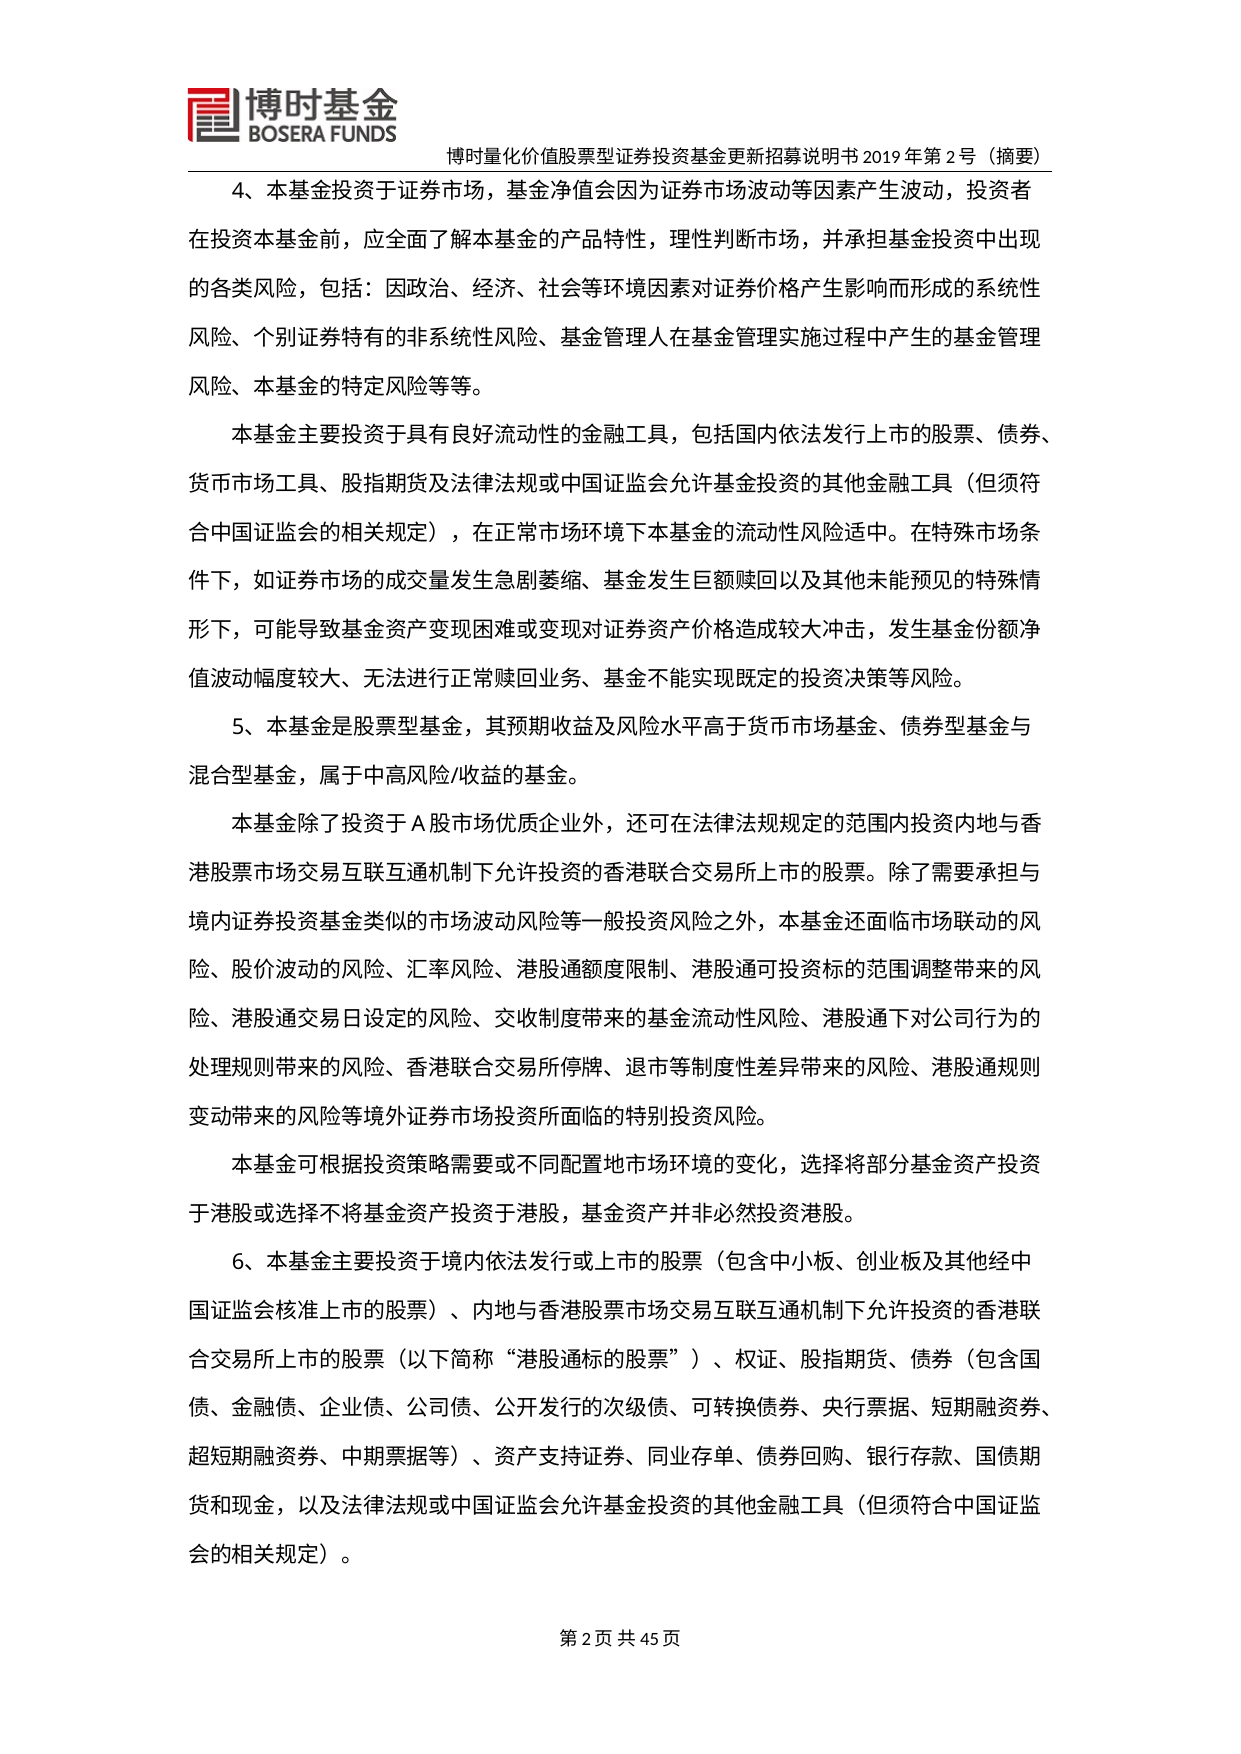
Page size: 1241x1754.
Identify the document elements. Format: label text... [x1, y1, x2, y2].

text 本基金可根据投资策略需要或不同配置地市场环境的变化，选择将部分基金资产投资于港股或选择不将基金资产投资于港股，基金资产并非必然投资港股。 [188, 1147, 1052, 1228]
text 本基金主要投资于具有良好流动性的金融工具，包括国内依法发行上市的股票、债券、货币市场工具、股指期货及法律法规或中国证监会允许基金投资的其他金融工具（但须符合中国证监会的相关规定），在正常市场环境下本基金的流动性风险适中。在特殊市场条件下，如证券市场的成交量发生急剧萎缩、基金发生巨额赎回以及其他未能预见的特殊情形下，可能导致基金资产变现困难或变现对证券资产价格造成较大冲击，发生基金份额净值波动幅度较大、无法进行正常赎回业务、基金不能实现既定的投资决策等风险。 [188, 417, 1052, 693]
text 本基金除了投资于A股市场优质企业外，还可在法律法规规定的范围内投资内地与香港股票市场交易互联互通机制下允许投资的香港联合交易所上市的股票。除了需要承担与境内证券投资基金类似的市场波动风险等一般投资风险之外，本基金还面临市场联动的风险、股价波动的风险、汇率风险、港股通额度限制、港股通可投资标的范围调整带来的风险、港股通交易日设定的风险、交收制度带来的基金流动性风险、港股通下对公司行为的处理规则带来的风险、香港联合交易所停牌、退市等制度性差异带来的风险、港股通规则变动带来的风险等境外证券市场投资所面临的特别投资风险。 [188, 806, 1052, 1131]
text 5、本基金是股票型基金，其预期收益及风险水平高于货币市场基金、债券型基金与混合型基金，属于中高风险/收益的基金。 [188, 709, 1052, 790]
text 6、本基金主要投资于境内依法发行或上市的股票（包含中小板、创业板及其他经中国证监会核准上市的股票）、内地与香港股票市场交易互联互通机制下允许投资的香港联合交易所上市的股票（以下简称“港股通标的股票”）、权证、股指期货、债券（包含国债、金融债、企业债、公司债、公开发行的次级债、可转换债券、央行票据、短期融资券、超短期融资券、中期票据等）、资产支持证券、同业存单、债券回购、银行存款、国债期货和现金，以及法律法规或中国证监会允许基金投资的其他金融工具（但须符合中国证监会的相关规定）。 [188, 1244, 1052, 1569]
picture [187, 88, 398, 142]
text 4、本基金投资于证券市场，基金净值会因为证券市场波动等因素产生波动，投资者在投资本基金前，应全面了解本基金的产品特性，理性判断市场，并承担基金投资中出现的各类风险，包括：因政治、经济、社会等环境因素对证券价格产生影响而形成的系统性风险、个别证券特有的非系统性风险、基金管理人在基金管理实施过程中产生的基金管理风险、本基金的特定风险等等。 [188, 173, 1052, 401]
